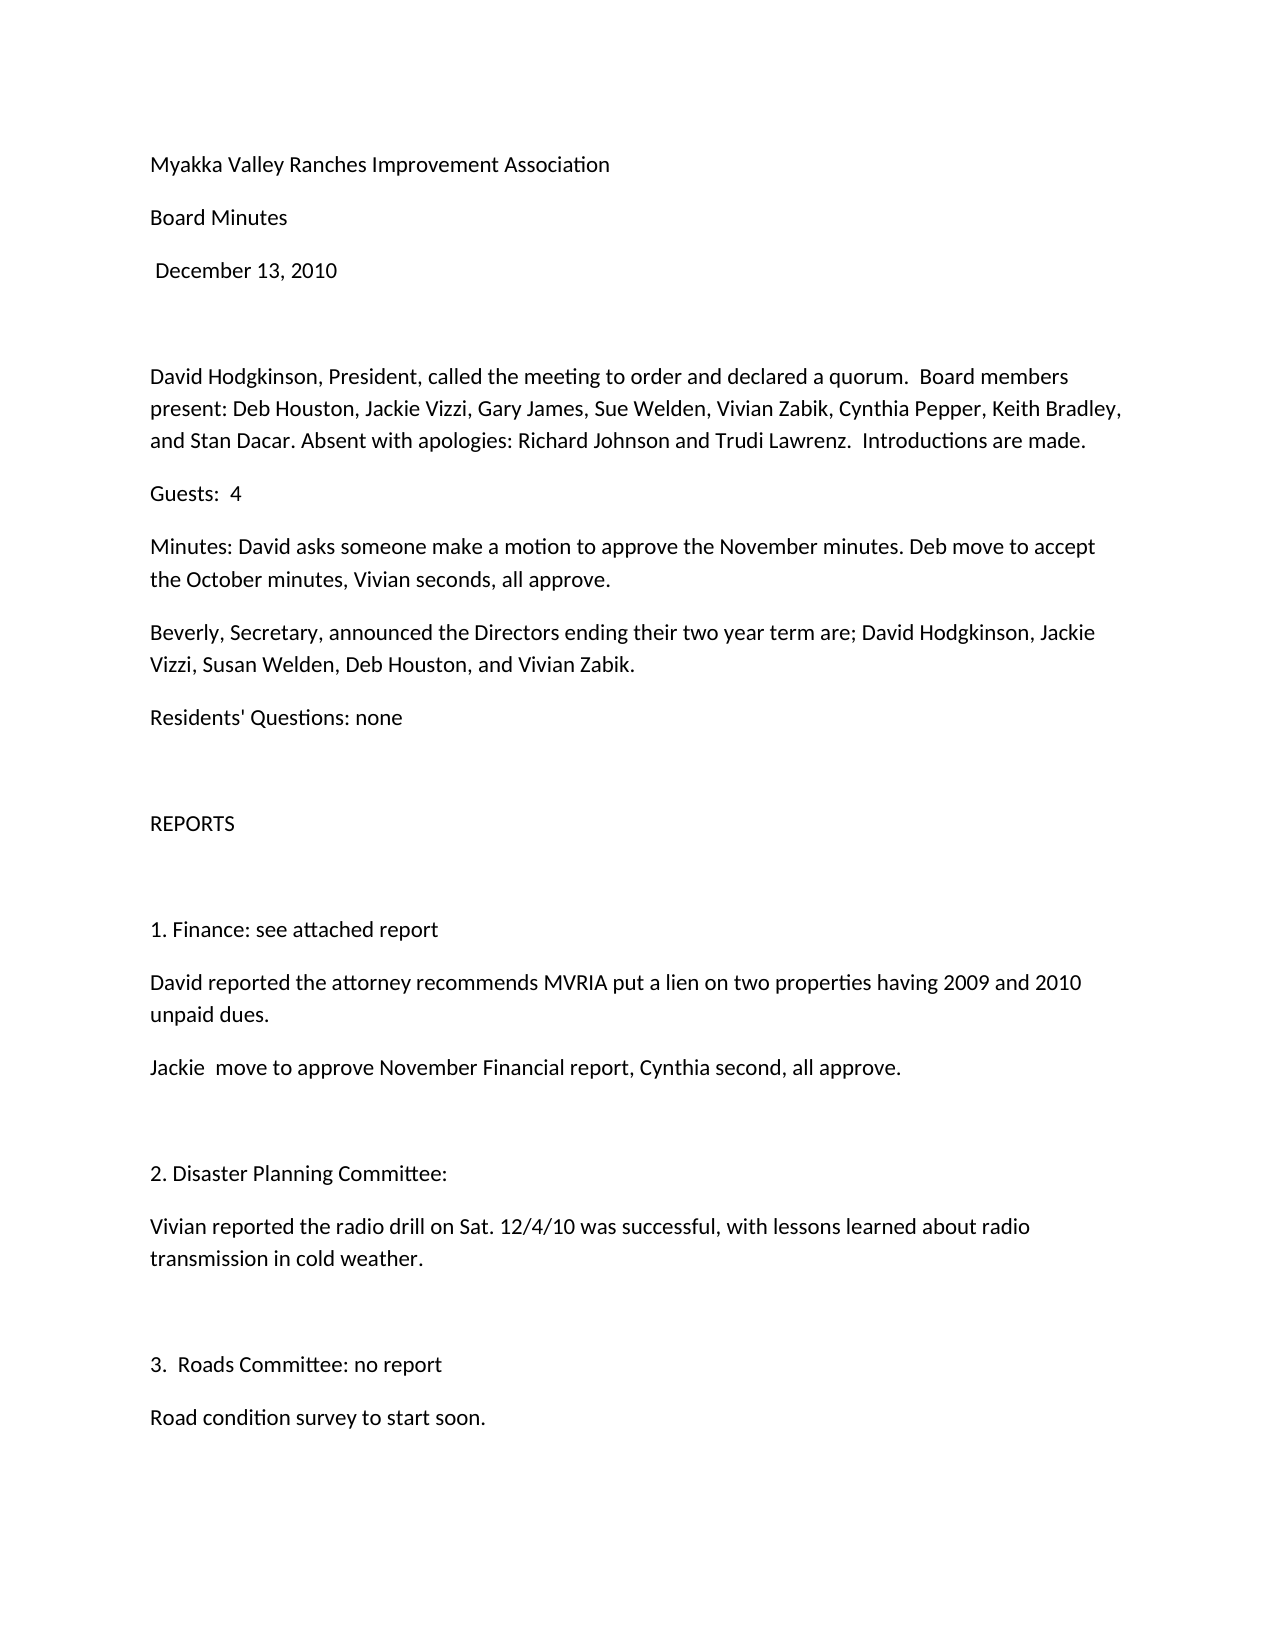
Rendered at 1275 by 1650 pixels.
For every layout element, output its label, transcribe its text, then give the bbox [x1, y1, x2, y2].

text Beverly, Secretary, announced the Directors ending their two year term are; David Hodgkinson, Jackie Vizzi, Susan Welden, Deb Houston, and Vivian Zabik. [150, 618, 1125, 678]
text David Hodgkinson, President, called the meeting to order and declared a quorum. Board members present: Deb Houston, Jackie Vizzi, Gary James, Sue Welden, Vivian Zabik, Cynthia Pepper, Keith Bradley, and Stan Dacar. Absent with apologies: Richard Johnson and Trudi Lawrenz. Introductions are made. [150, 362, 1125, 454]
text Board Minutes [150, 203, 1125, 231]
text Jackie move to approve November Financial report, Cynthia second, all approve. [150, 1053, 1125, 1081]
text December 13, 2010 [150, 256, 1125, 284]
text Minutes: David asks someone make a motion to approve the November minutes. Deb move to accept the October minutes, Vivian seconds, all approve. [150, 532, 1125, 593]
text 2. Disaster Planning Committee: [150, 1159, 1125, 1187]
text Road condition survey to start soon. [150, 1403, 1125, 1432]
text Residents' Questions: none [150, 703, 1125, 731]
text Myakka Valley Ranches Improvement Association [150, 150, 1125, 178]
text 3. Roads Committee: no report [150, 1351, 1125, 1378]
text Vivian reported the radio drill on Sat. 12/4/10 was successful, with lessons learned about radio transmission in cold weather. [150, 1212, 1125, 1272]
text Guests: 4 [150, 479, 1125, 507]
text David reported the attorney recommends MVRIA put a lien on two properties having 2009 and 2010 unpaid dues. [150, 968, 1125, 1028]
text REPORTS [150, 809, 1125, 837]
text 1. Finance: see attached report [150, 915, 1125, 943]
